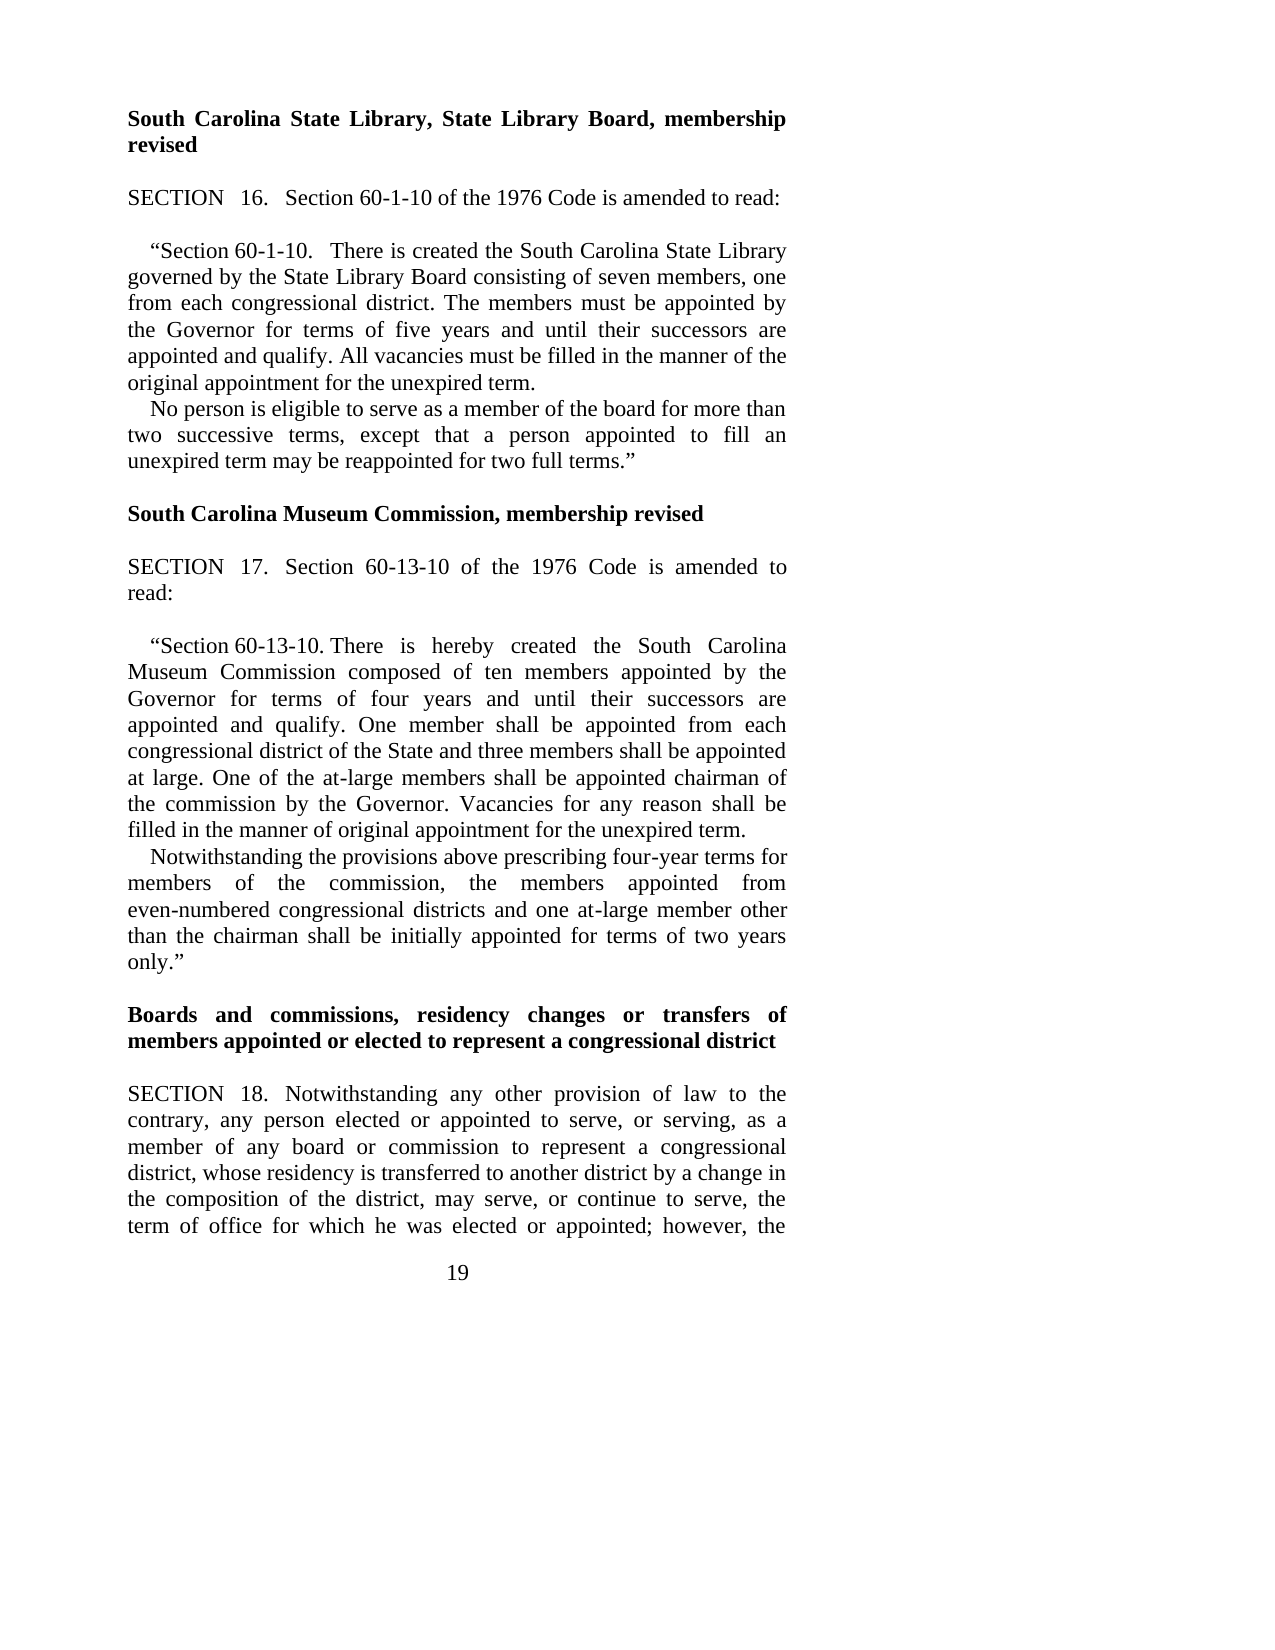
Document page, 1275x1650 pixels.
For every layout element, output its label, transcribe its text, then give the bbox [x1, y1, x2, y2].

text South Carolina Museum Commission, membership revised [127, 500, 787, 527]
text No person is eligible to serve as a member of the board for more than two successive terms, except that a person appointed to fill an unexpired term may be reappointed for two full terms.” [127, 395, 787, 474]
text South Carolina State Library, State Library Board, membership revised [127, 105, 787, 158]
text Notwithstanding the provisions above prescribing four-year terms for members of the commission, the members appointed from even-numbered congressional districts and one at-large member other than the chairman shall be initially appointed for terms of two years only.” [127, 843, 787, 975]
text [127, 1080, 787, 1238]
text SECTION 16. Section 60-1-10 of the 1976 Code is amended to read: [127, 184, 787, 210]
text “Section 60-1-10. There is created the South Carolina State Library governed by the State Library Board consisting of seven members, one from each congressional district. The members must be appointed by the Governor for terms of five years and until their successors are appointed and qualify. All vacancies must be filled in the manner of the original appointment for the unexpired term. [127, 237, 787, 395]
text “Section 60-13-10. There is hereby created the South Carolina Museum Commission composed of ten members appointed by the Governor for terms of four years and until their successors are appointed and qualify. One member shall be appointed from each congressional district of the State and three members shall be appointed at large. One of the at-large members shall be appointed chairman of the commission by the Governor. Vacancies for any reason shall be filled in the manner of original appointment for the unexpired term. [127, 632, 787, 843]
text Boards and commissions, residency changes or transfers of members appointed or elected to represent a congressional district [127, 1001, 787, 1054]
text SECTION 17. Section 60-13-10 of the 1976 Code is amended to read: [127, 553, 787, 606]
